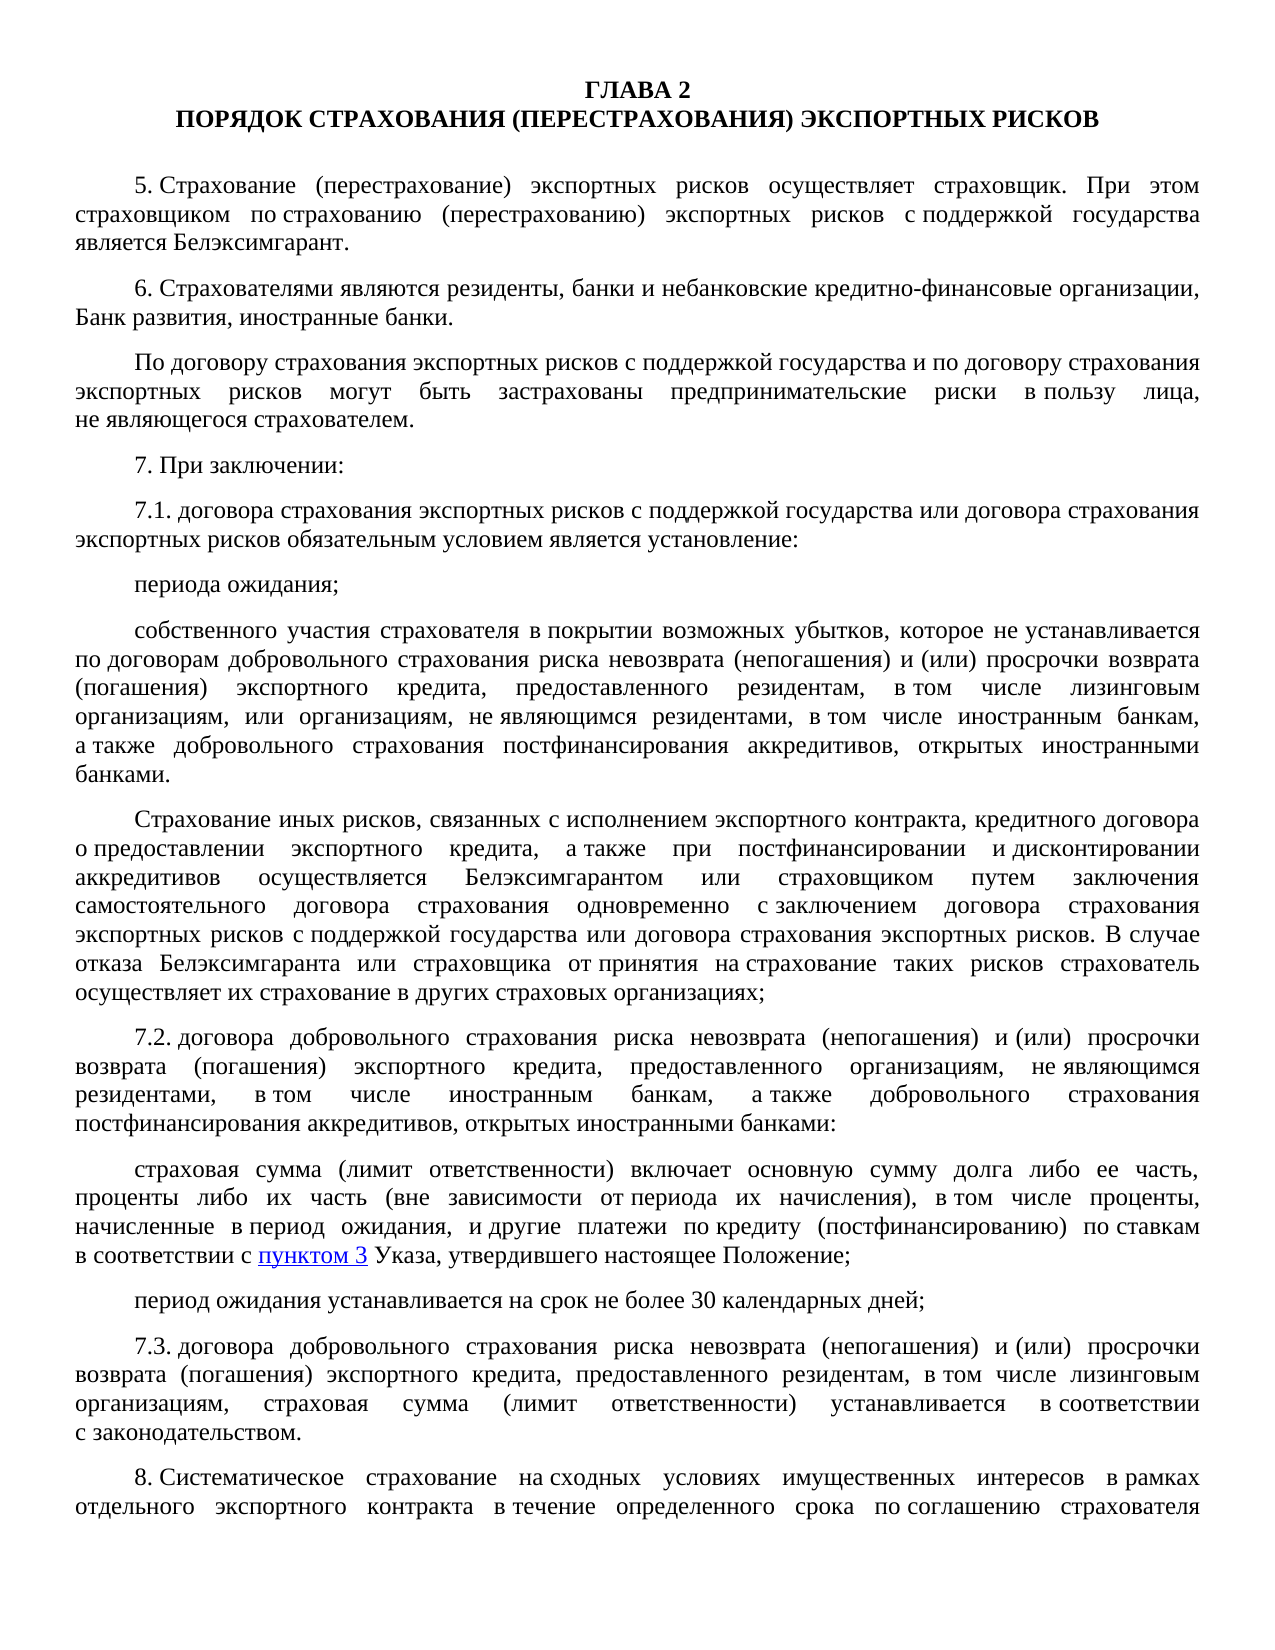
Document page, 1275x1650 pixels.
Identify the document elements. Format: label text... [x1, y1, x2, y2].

text периода ожидания; [75, 569, 1200, 598]
text ГЛАВА 2 ПОРЯДОК СТРАХОВАНИЯ (ПЕРЕСТРАХОВАНИЯ) ЭКСПОРТНЫХ РИСКОВ [75, 75, 1200, 132]
text 7.1. договора страхования экспортных рисков с поддержкой государства или договора страхования экспортных рисков обязательным условием является установление: [75, 495, 1200, 553]
text По договору страхования экспортных рисков с поддержкой государства и по договору страхования экспортных рисков могут быть застрахованы предпринимательские риски в пользу лица, не являющегося страхователем. [75, 347, 1200, 433]
text Страхование иных рисков, связанных с исполнением экспортного контракта, кредитного договора о предоставлении экспортного кредита, а также при постфинансировании и дисконтировании аккредитивов осуществляется Белэксимгарантом или страховщиком путем заключения самостоятельного договора страхования одновременно с заключением договора страхования экспортных рисков с поддержкой государства или договора страхования экспортных рисков. В случае отказа Белэксимгаранта или страховщика от принятия на страхование таких рисков страхователь осуществляет их страхование в других страховых организациях; [75, 804, 1200, 1005]
text 7.2. договора добровольного страхования риска невозврата (непогашения) и (или) просрочки возврата (погашения) экспортного кредита, предоставленного организациям, не являющимся резидентами, в том числе иностранным банкам, а также добровольного страхования постфинансирования аккредитивов, открытых иностранными банками: [75, 1022, 1200, 1137]
text 6. Страхователями являются резиденты, банки и небанковские кредитно-финансовые организации, Банк развития, иностранные банки. [75, 273, 1200, 330]
text собственного участия страхователя в покрытии возможных убытков, которое не устанавливается по договорам добровольного страхования риска невозврата (непогашения) и (или) просрочки возврата (погашения) экспортного кредита, предоставленного резидентам, в том числе лизинговым организациям, или организациям, не являющимся резидентами, в том числе иностранным банкам, а также добровольного страхования постфинансирования аккредитивов, открытых иностранными банками. [75, 615, 1200, 787]
text 5. Страхование (перестрахование) экспортных рисков осуществляет страховщик. При этом страховщиком по страхованию (перестрахованию) экспортных рисков с поддержкой государства является Белэксимгарант. [75, 170, 1200, 256]
text 7. При заключении: [75, 450, 1200, 479]
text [75, 1462, 1200, 1520]
text 7.3. договора добровольного страхования риска невозврата (непогашения) и (или) просрочки возврата (погашения) экспортного кредита, предоставленного резидентам, в том числе лизинговым организациям, страховая сумма (лимит ответственности) устанавливается в соответствии с законодательством. [75, 1331, 1200, 1446]
text период ожидания устанавливается на срок не более 30 календарных дней; [75, 1285, 1200, 1314]
text страховая сумма (лимит ответственности) включает основную сумму долга либо ее часть, проценты либо их часть (вне зависимости от периода их начисления), в том числе проценты, начисленные в период ожидания, и другие платежи по кредиту (постфинансированию) по ставкам в соответствии с пунктом 3 Указа, утвердившего настоящее Положение; [75, 1154, 1200, 1269]
